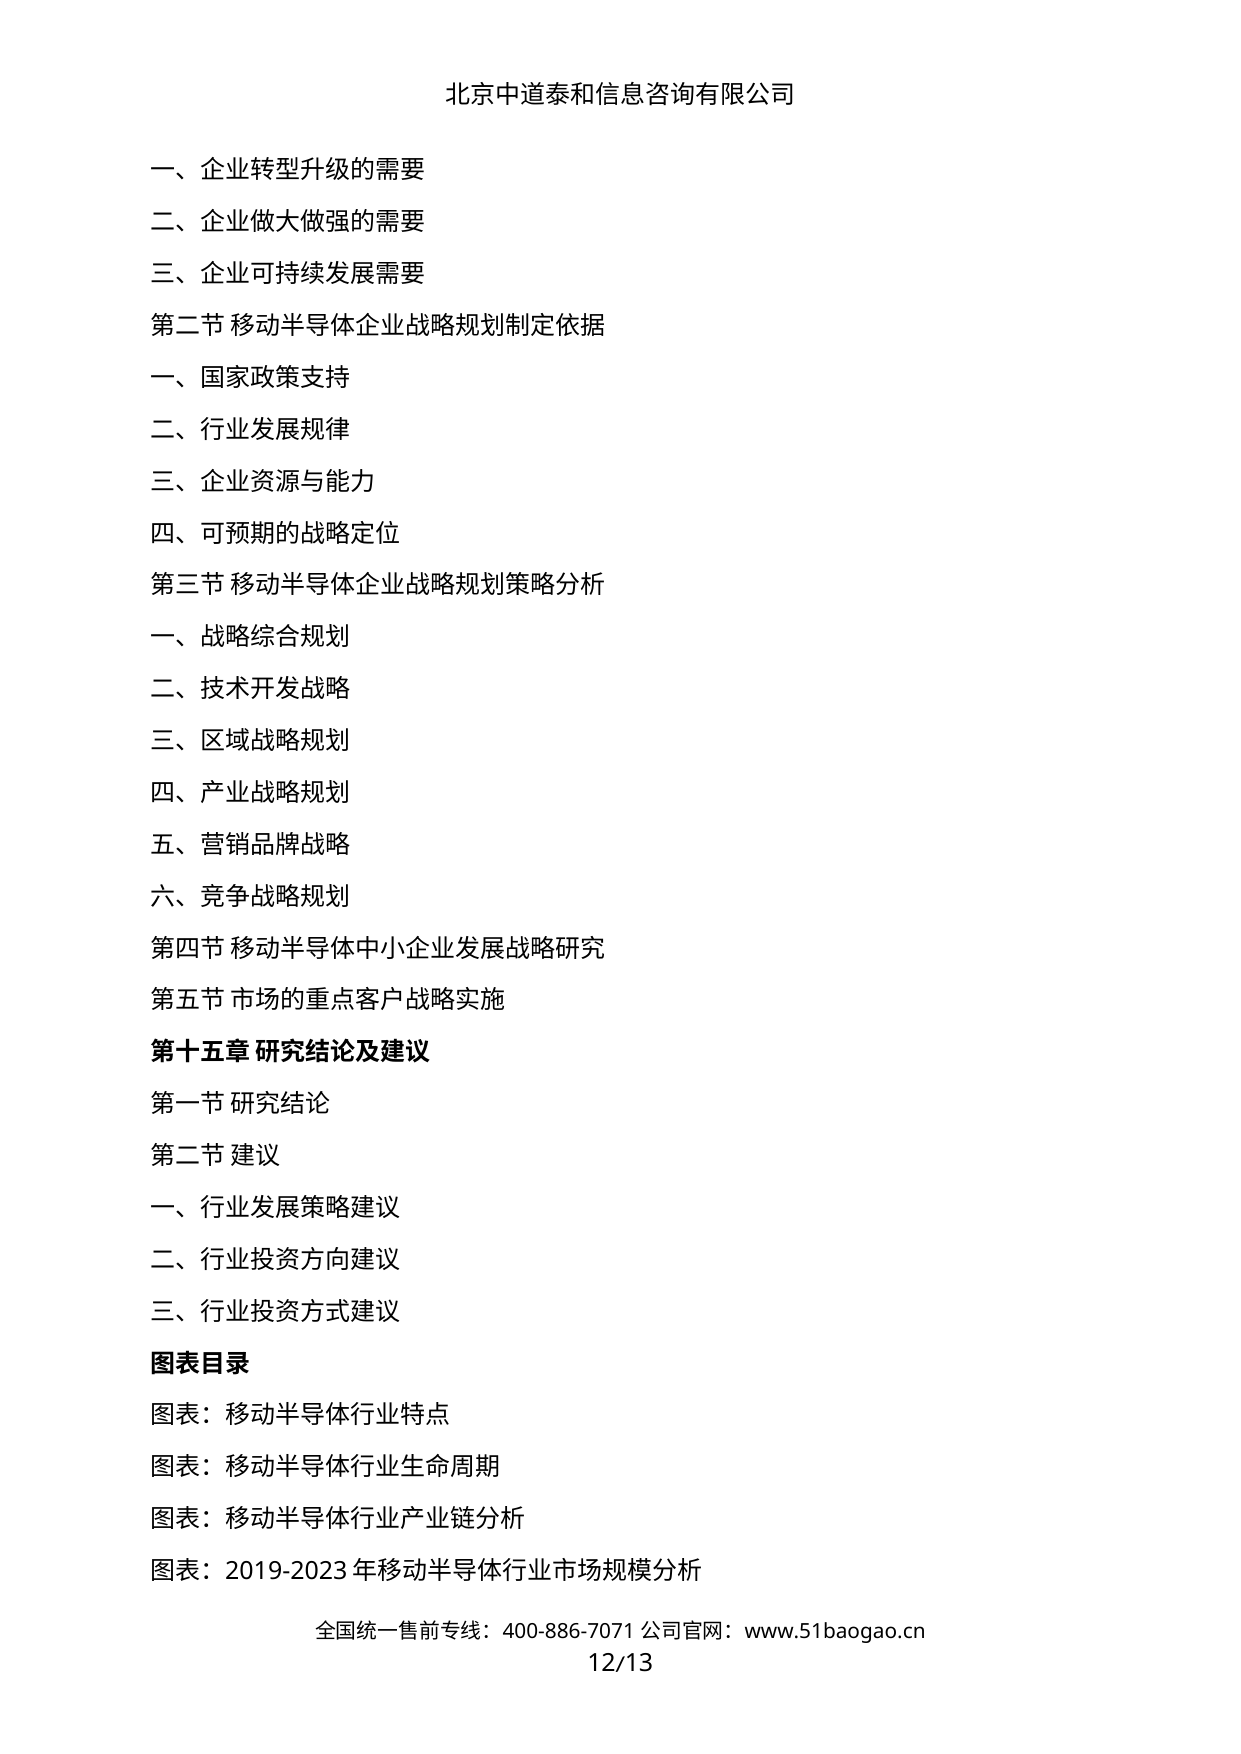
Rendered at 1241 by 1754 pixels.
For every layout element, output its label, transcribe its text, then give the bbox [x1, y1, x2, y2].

text 三、区域战略规划 [150, 721, 1090, 757]
text 图表：移动半导体行业产业链分析 [150, 1499, 1090, 1535]
text 六、竞争战略规划 [150, 876, 1090, 912]
text 二、行业发展规律 [150, 409, 1090, 446]
text 四、可预期的战略定位 [150, 513, 1090, 549]
text 第五节 市场的重点客户战略实施 [150, 980, 1090, 1016]
text 一、行业发展策略建议 [150, 1187, 1090, 1224]
text 第一节 研究结论 [150, 1084, 1090, 1120]
text 第二节 移动半导体企业战略规划制定依据 [150, 306, 1090, 342]
text 一、战略综合规划 [150, 617, 1090, 653]
text 一、企业转型升级的需要 [150, 150, 1090, 186]
text 二、行业投资方向建议 [150, 1239, 1090, 1276]
text 二、技术开发战略 [150, 669, 1090, 705]
text 一、国家政策支持 [150, 357, 1090, 394]
text 第三节 移动半导体企业战略规划策略分析 [150, 565, 1090, 601]
text 三、企业可持续发展需要 [150, 254, 1090, 290]
text 五、营销品牌战略 [150, 824, 1090, 861]
text 图表：移动半导体行业生命周期 [150, 1447, 1090, 1483]
text 图表：移动半导体行业特点 [150, 1395, 1090, 1431]
text 三、行业投资方式建议 [150, 1291, 1090, 1327]
text 图表目录 [150, 1343, 1090, 1379]
text 二、企业做大做强的需要 [150, 202, 1090, 238]
text 图表：2019-2023年移动半导体行业市场规模分析 [150, 1551, 1090, 1587]
text 第四节 移动半导体中小企业发展战略研究 [150, 928, 1090, 964]
text 第二节 建议 [150, 1136, 1090, 1172]
text 三、企业资源与能力 [150, 461, 1090, 497]
text 四、产业战略规划 [150, 772, 1090, 809]
text 第十五章 研究结论及建议 [150, 1032, 1090, 1068]
